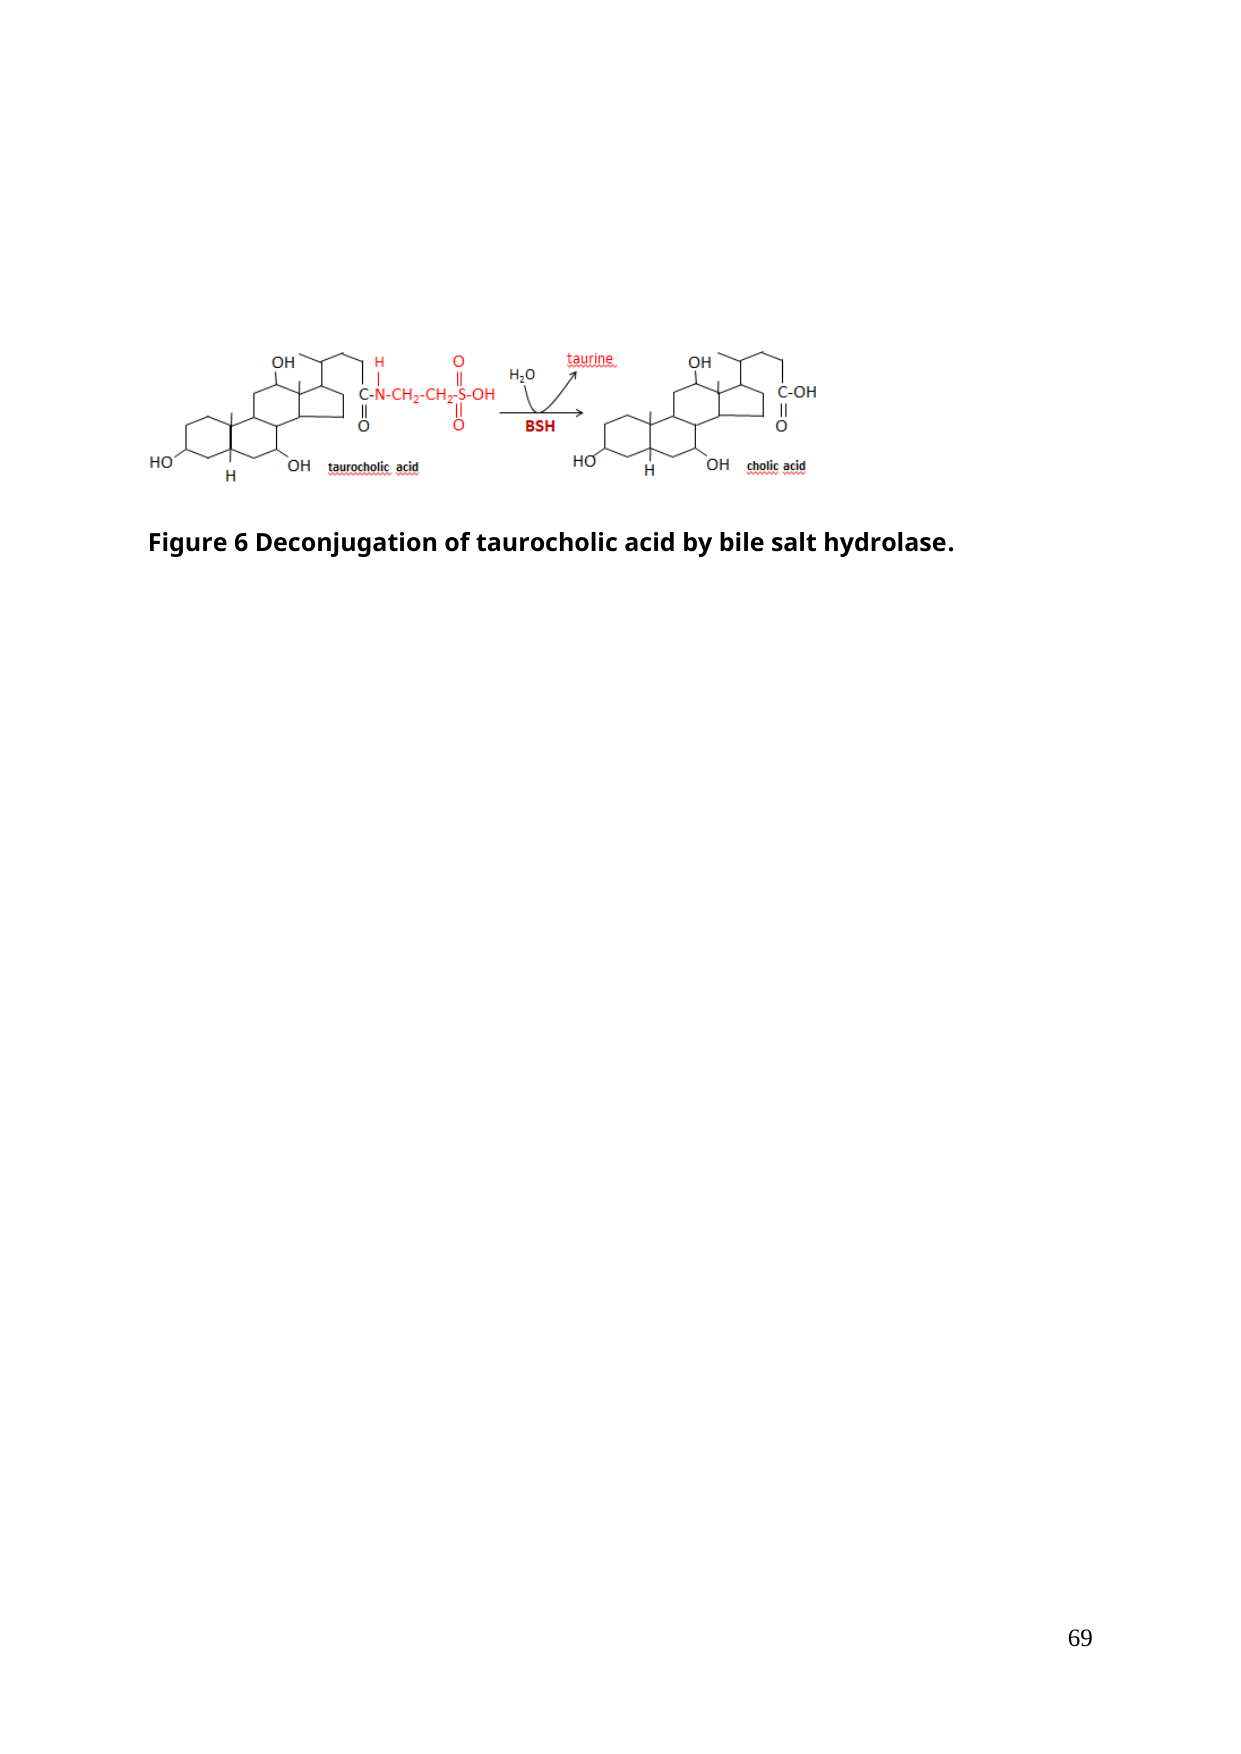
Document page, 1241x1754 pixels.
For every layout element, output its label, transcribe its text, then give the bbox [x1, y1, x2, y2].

text Figure 6 Deconjugation of taurocholic acid by bile salt hydrolase. [148, 525, 1093, 559]
picture [147, 300, 842, 511]
